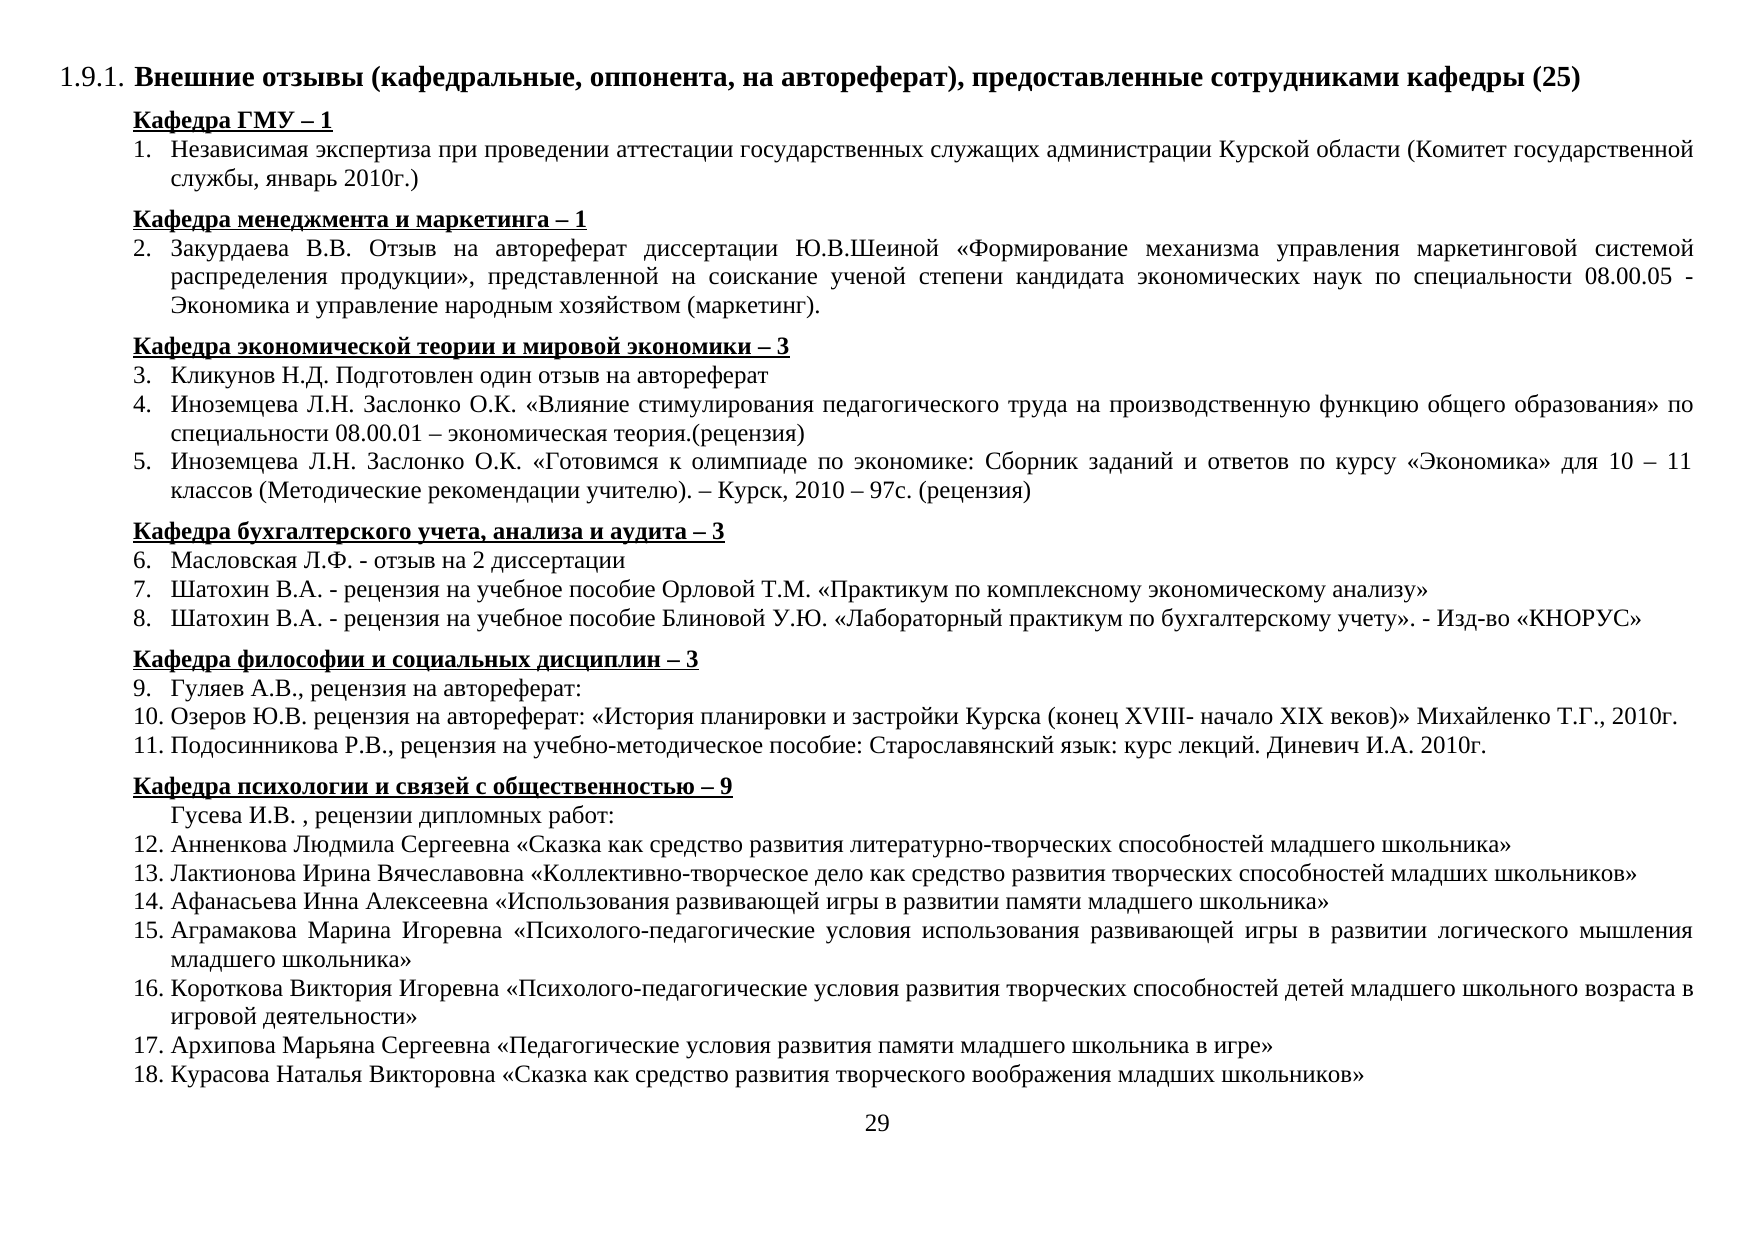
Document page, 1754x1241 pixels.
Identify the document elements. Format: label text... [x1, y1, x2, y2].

text Кафедра менеджмента и маркетинга – 1 [133, 204, 1695, 233]
list Аграмакова Марина Игоревна «Психолого-педагогические условия использования развивающей игры в развитии логического мышления младшего школьника» [133, 915, 1695, 973]
list Кликунов Н.Д. Подготовлен один отзыв на автореферат [133, 360, 1695, 389]
list Короткова Виктория Игоревна «Психолого-педагогические условия развития творческих способностей детей младшего школьного возраста в игровой деятельности» [133, 973, 1695, 1030]
list Масловская Л.Ф. - отзыв на 2 диссертации [133, 545, 1695, 574]
list Курасова Наталья Викторовна «Сказка как средство развития творческого воображения младших школьников» [133, 1059, 1695, 1088]
list Внешние отзывы (кафедральные, оппонента, на автореферат), предоставленные сотрудниками кафедры (25) [59, 59, 1695, 93]
list Шатохин В.А. - рецензия на учебное пособие Орловой Т.М. «Практикум по комплексному экономическому анализу» [133, 574, 1695, 603]
list Иноземцева Л.Н. Заслонко О.К. «Готовимся к олимпиаде по экономике: Сборник заданий и ответов по курсу «Экономика» для 10 – 11 классов (Методические рекомендации учителю). – Курск, 2010 – 97с. (рецензия) [133, 446, 1695, 504]
text Кафедра бухгалтерского учета, анализа и аудита – 3 [133, 516, 1695, 545]
list Независимая экспертиза при проведении аттестации государственных служащих администрации Курской области (Комитет государственной службы, январь 2010г.) [133, 134, 1695, 191]
text Кафедра экономической теории и мировой экономики – 3 [133, 331, 1695, 360]
list Афанасьева Инна Алексеевна «Использования развивающей игры в развитии памяти младшего школьника» [133, 886, 1695, 915]
list Закурдаева В.В. Отзыв на автореферат диссертации Ю.В.Шеиной «Формирование механизма управления маркетинговой системой распределения продукции», представленной на соискание ученой степени кандидата экономических наук по специальности 08.00.05 - Экономика и управление народным хозяйством (маркетинг). [133, 233, 1695, 319]
text Гусева И.В. , рецензии дипломных работ: [170, 800, 1695, 829]
list Гуляев А.В., рецензия на автореферат: [133, 673, 1695, 701]
text Кафедра психологии и связей с общественностью – 9 [133, 771, 1695, 800]
list Подосинникова Р.В., рецензия на учебно-методическое пособие: Старославянский язык: курс лекций. Диневич И.А. 2010г. [133, 730, 1695, 759]
list Лактионова Ирина Вячеславовна «Коллективно-творческое дело как средство развития творческих способностей младших школьников» [133, 858, 1695, 886]
list Шатохин В.А. - рецензия на учебное пособие Блиновой У.Ю. «Лабораторный практикум по бухгалтерскому учету». - Изд-во «КНОРУС» [133, 603, 1695, 631]
list Анненкова Людмила Сергеевна «Сказка как средство развития литературно-творческих способностей младшего школьника» [133, 829, 1695, 858]
list Архипова Марьяна Сергеевна «Педагогические условия развития памяти младшего школьника в игре» [133, 1030, 1695, 1059]
text Кафедра философии и социальных дисциплин – 3 [133, 644, 1695, 673]
list Озеров Ю.В. рецензия на автореферат: «История планировки и застройки Курска (конец XVIII- начало XIX веков)» Михайленко Т.Г., 2010г. [133, 701, 1695, 730]
list Иноземцева Л.Н. Заслонко О.К. «Влияние стимулирования педагогического труда на производственную функцию общего образования» по специальности 08.00.01 – экономическая теория.(рецензия) [133, 389, 1695, 446]
text Кафедра ГМУ – 1 [133, 105, 1695, 134]
